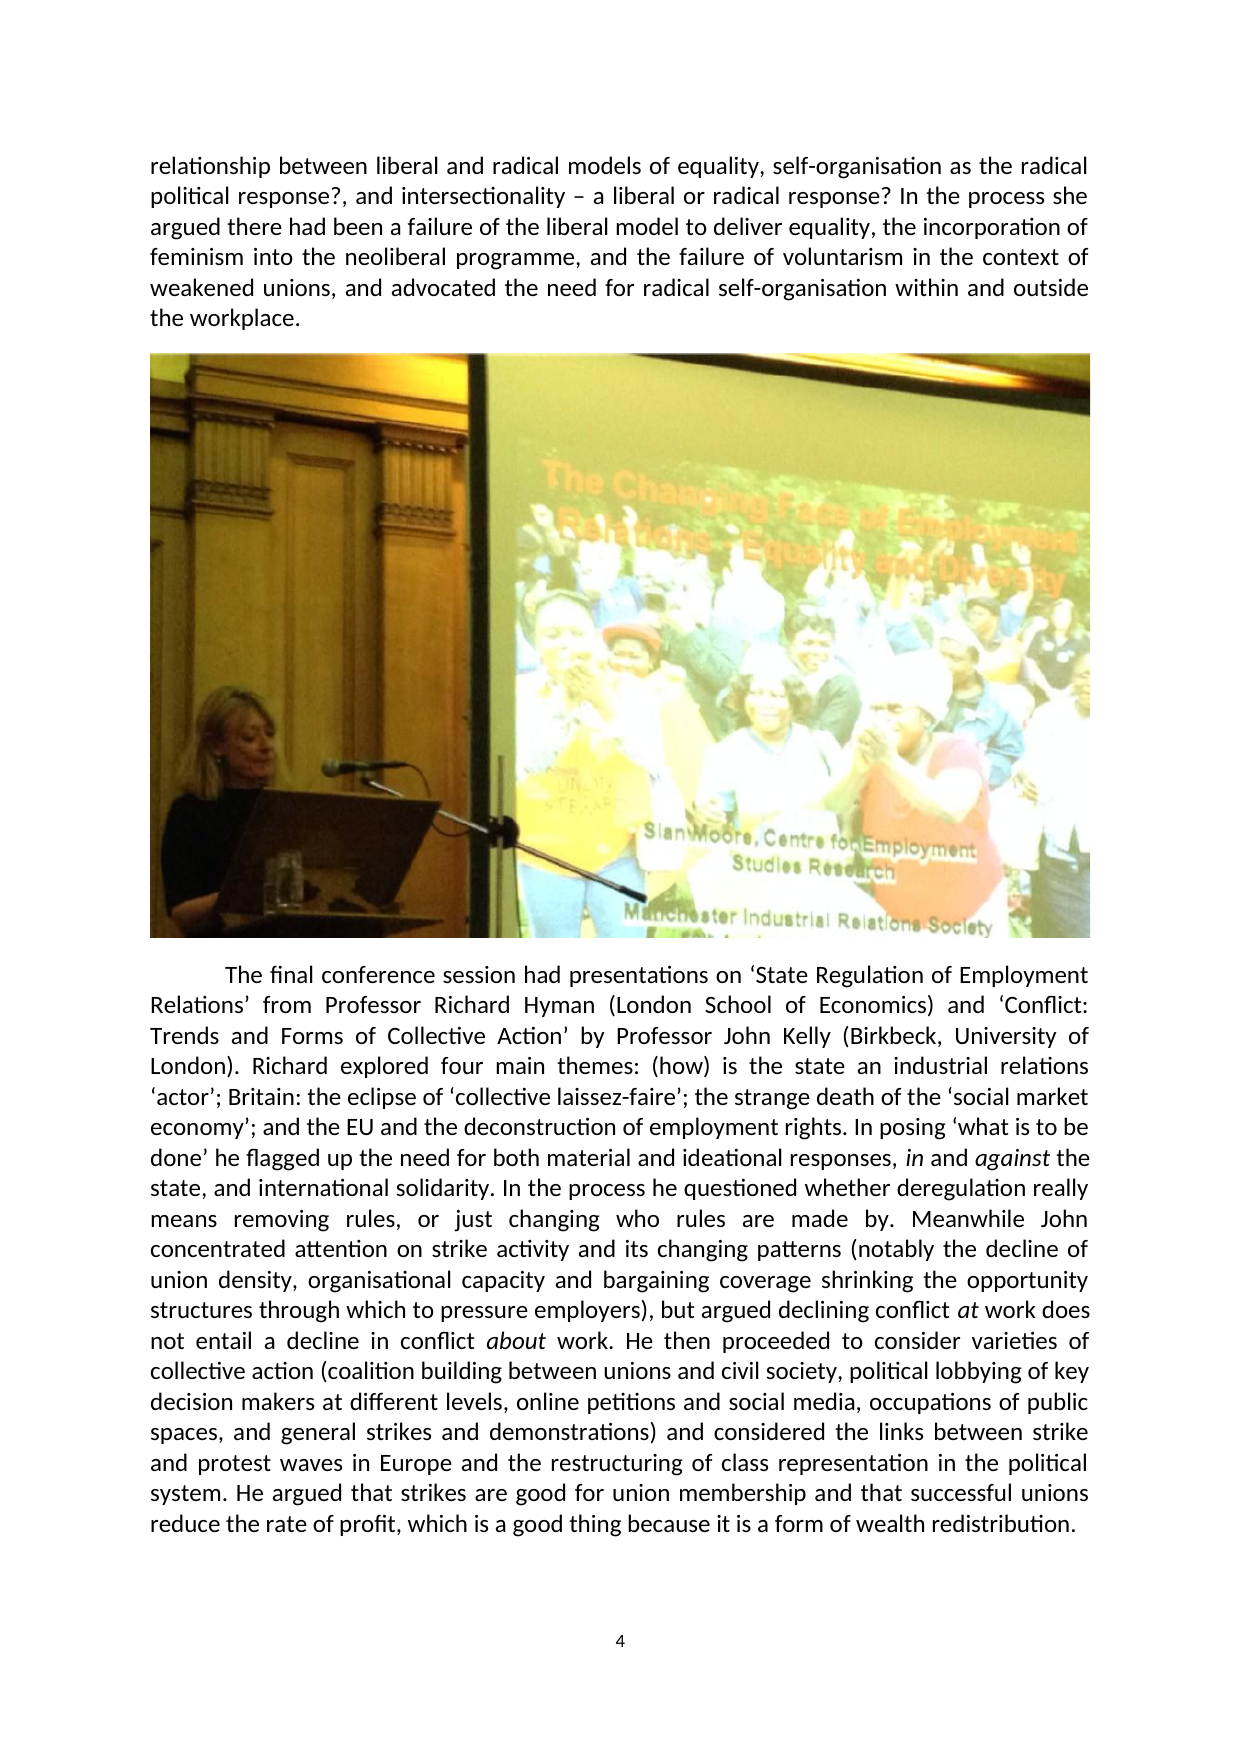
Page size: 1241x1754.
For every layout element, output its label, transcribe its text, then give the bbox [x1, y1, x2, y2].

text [150, 150, 1090, 333]
picture [150, 353, 1091, 938]
text The final conference session had presentations on ‘State Regulation of Employment Relations’ from Professor Richard Hyman (London School of Economics) and ‘Conflict: Trends and Forms of Collective Action’ by Professor John Kelly (Birkbeck, University of London). Richard explored four main themes: (how) is the state an industrial relations ‘actor’; Britain: the eclipse of ‘collective laissez-faire’; the strange death of the ‘social market economy’; and the EU and the deconstruction of employment rights. In posing ‘what is to be done’ he flagged up the need for both material and ideational responses, in and against the state, and international solidarity. In the process he questioned whether deregulation really means removing rules, or just changing who rules are made by. Meanwhile John concentrated attention on strike activity and its changing patterns (notably the decline of union density, organisational capacity and bargaining coverage shrinking the opportunity structures through which to pressure employers), but argued declining conflict at work does not entail a decline in conflict about work. He then proceeded to consider varieties of collective action (coalition building between unions and civil society, political lobbying of key decision makers at different levels, online petitions and social media, occupations of public spaces, and general strikes and demonstrations) and considered the links between strike and protest waves in Europe and the restructuring of class representation in the political system. He argued that strikes are good for union membership and that successful unions reduce the rate of profit, which is a good thing because it is a form of wealth redistribution. [150, 959, 1090, 1539]
